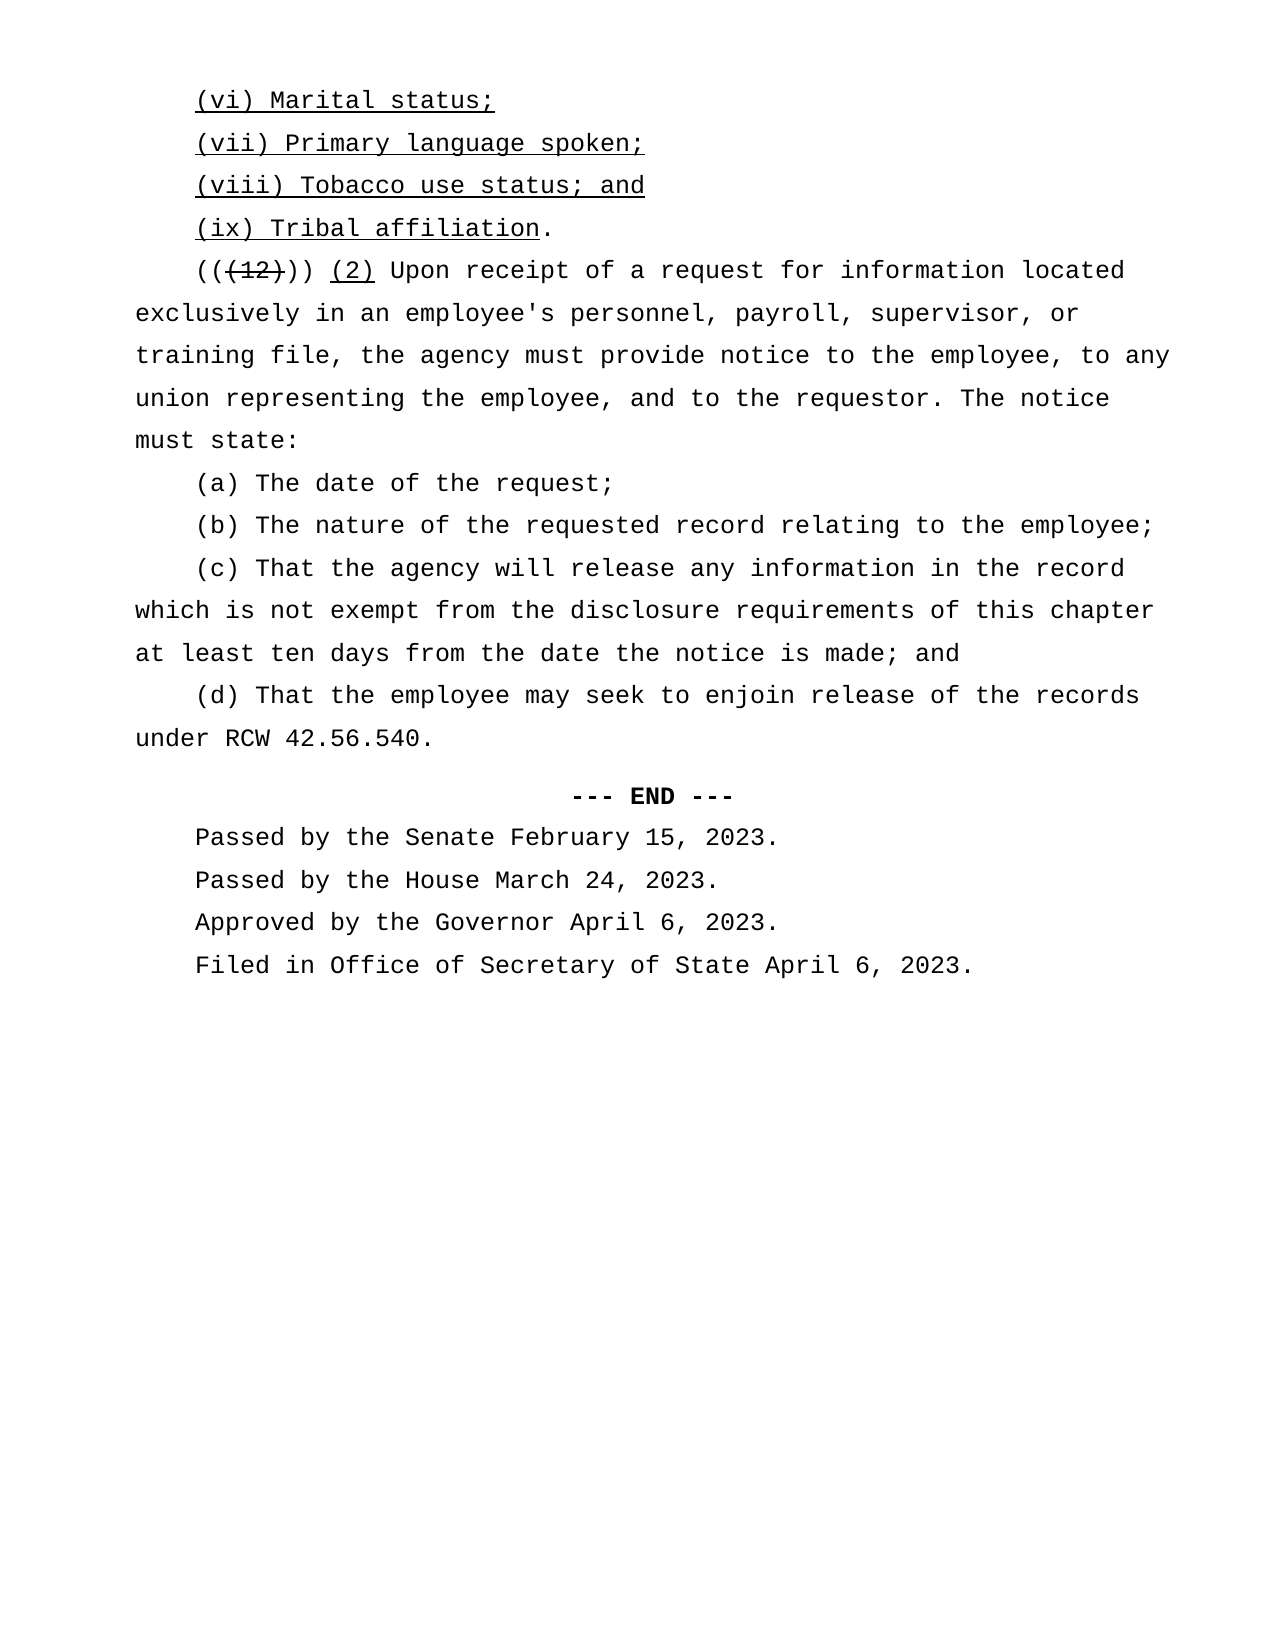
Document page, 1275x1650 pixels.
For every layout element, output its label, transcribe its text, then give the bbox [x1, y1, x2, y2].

text (viii) Tobacco use status; and [135, 160, 1170, 202]
text (c) That the agency will release any information in the record which is not exempt from the disclosure requirements of this chapter at least ten days from the date the notice is made; and [135, 542, 1170, 670]
text (vi) Marital status; [135, 75, 1170, 117]
text Passed by the House March 24, 2023. [135, 854, 1170, 897]
text (b) The nature of the requested record relating to the employee; [135, 500, 1170, 542]
text --- END --- [135, 783, 1170, 812]
text (((12))) (2) Upon receipt of a request for information located exclusively in an employee's personnel, payroll, supervisor, or training file, the agency must provide notice to the employee, to any union representing the employee, and to the requestor. The notice must state: [135, 245, 1170, 457]
text Approved by the Governor April 6, 2023. [135, 897, 1170, 939]
text Passed by the Senate February 15, 2023. [135, 812, 1170, 854]
text Filed in Office of Secretary of State April 6, 2023. [135, 939, 1170, 982]
text (a) The date of the request; [135, 457, 1170, 500]
text (ix) Tribal affiliation. [135, 202, 1170, 245]
text (vii) Primary language spoken; [135, 117, 1170, 160]
text (d) That the employee may seek to enjoin release of the records under RCW 42.56.540. [135, 670, 1170, 755]
